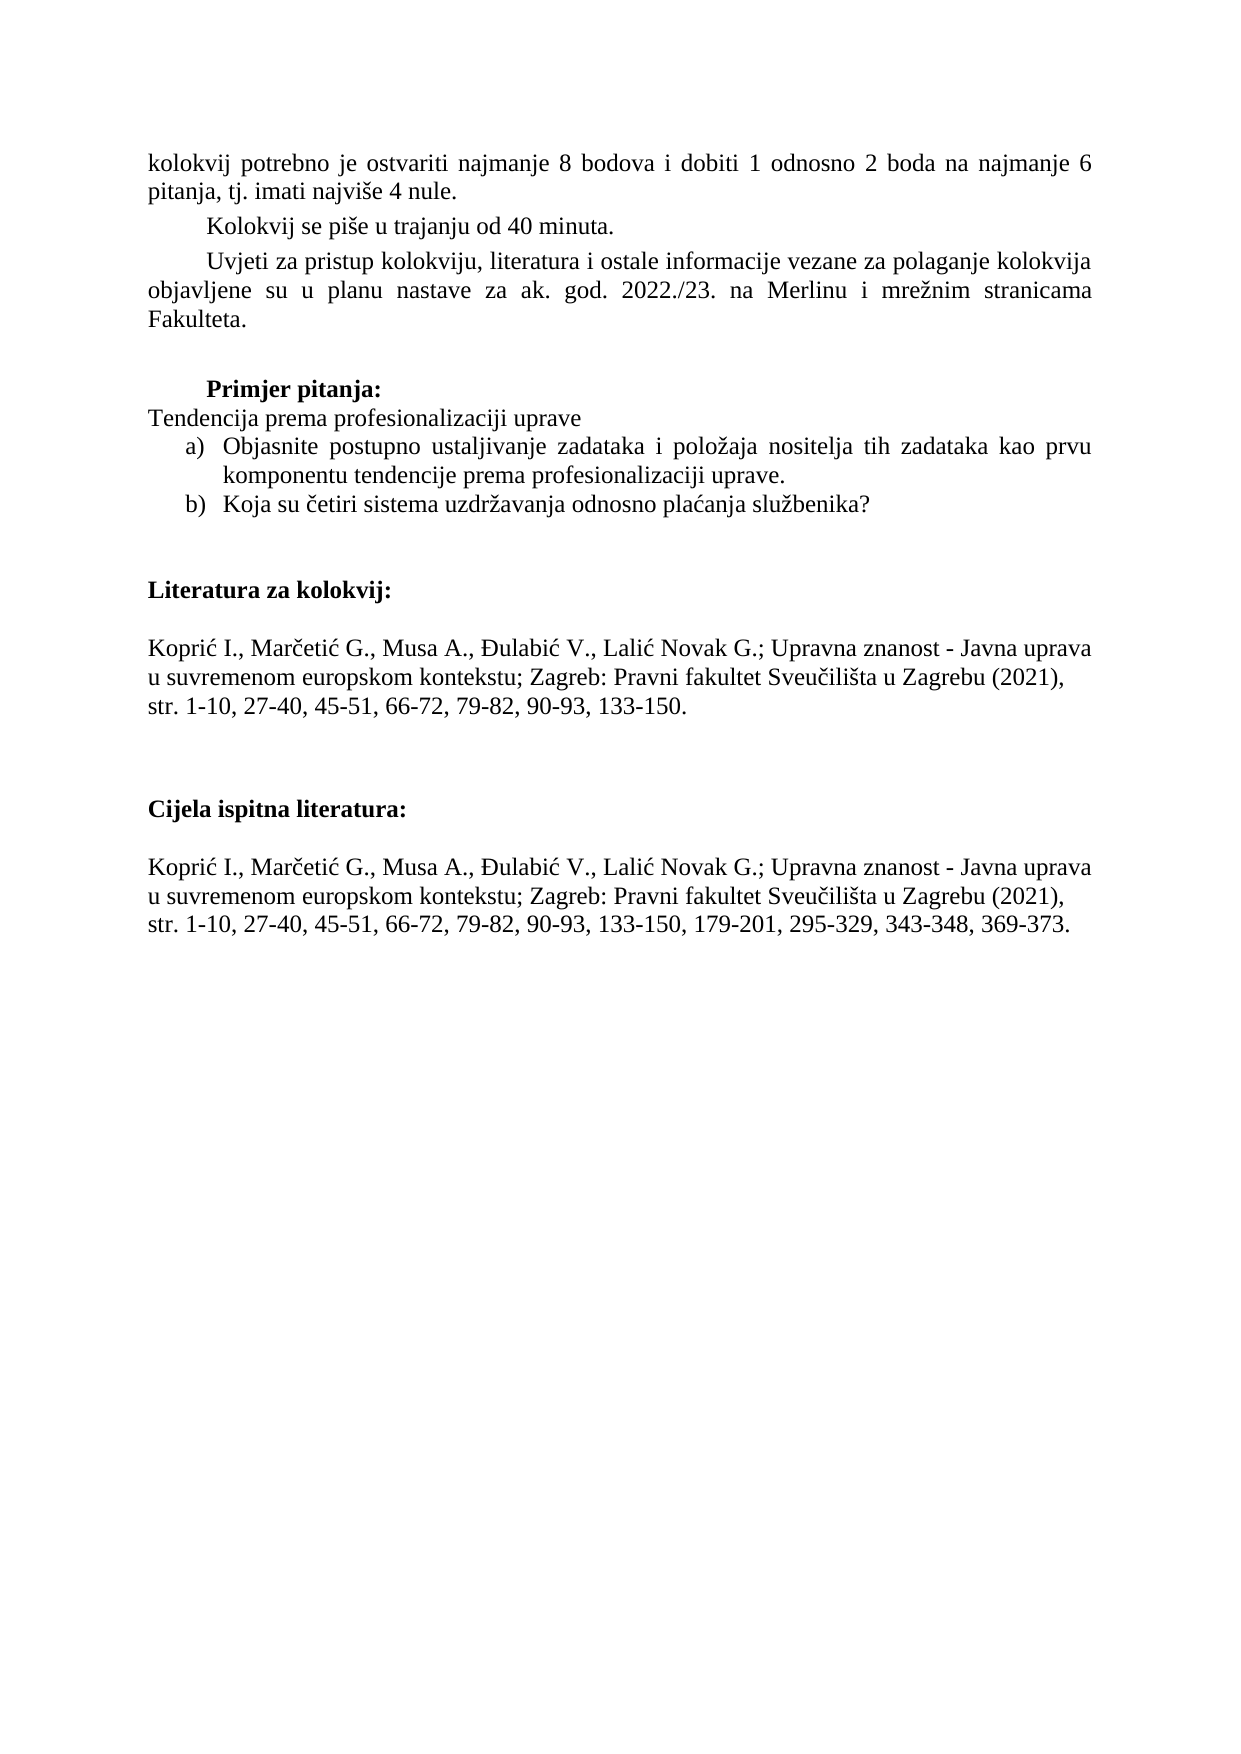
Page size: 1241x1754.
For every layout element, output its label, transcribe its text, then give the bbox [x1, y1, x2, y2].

text Uvjeti za pristup kolokviju, literatura i ostale informacije vezane za polaganje kolokvija objavljene su u planu nastave za ak. god. 2022./23. na Merlinu i mrežnim stranicama Fakulteta. [148, 246, 1093, 333]
text Kolokvij se piše u trajanju od 40 minuta. [148, 211, 1093, 240]
text Koprić I., Marčetić G., Musa A., Đulabić V., Lalić Novak G.; Upravna znanost - Javna uprava u suvremenom europskom kontekstu; Zagreb: Pravni fakultet Sveučilišta u Zagrebu (2021), str. 1-10, 27-40, 45-51, 66-72, 79-82, 90-93, 133-150. [148, 633, 1093, 720]
text Tendencija prema profesionalizaciji uprave [148, 403, 1093, 431]
text Cijela ispitna literatura: [148, 794, 1093, 823]
text Koprić I., Marčetić G., Musa A., Đulabić V., Lalić Novak G.; Upravna znanost - Javna uprava u suvremenom europskom kontekstu; Zagreb: Pravni fakultet Sveučilišta u Zagrebu (2021), str. 1-10, 27-40, 45-51, 66-72, 79-82, 90-93, 133-150, 179-201, 295-329, 343-348, 369-373. [148, 852, 1093, 938]
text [148, 148, 1093, 205]
text Primjer pitanja: [148, 374, 1093, 403]
list Objasnite postupno ustaljivanje zadataka i položaja nositelja tih zadataka kao prvu komponentu tendencije prema profesionalizaciji uprave. [185, 431, 1093, 489]
list Koja su četiri sistema uzdržavanja odnosno plaćanja službenika? [185, 489, 1093, 518]
text Literatura za kolokvij: [148, 576, 1093, 604]
